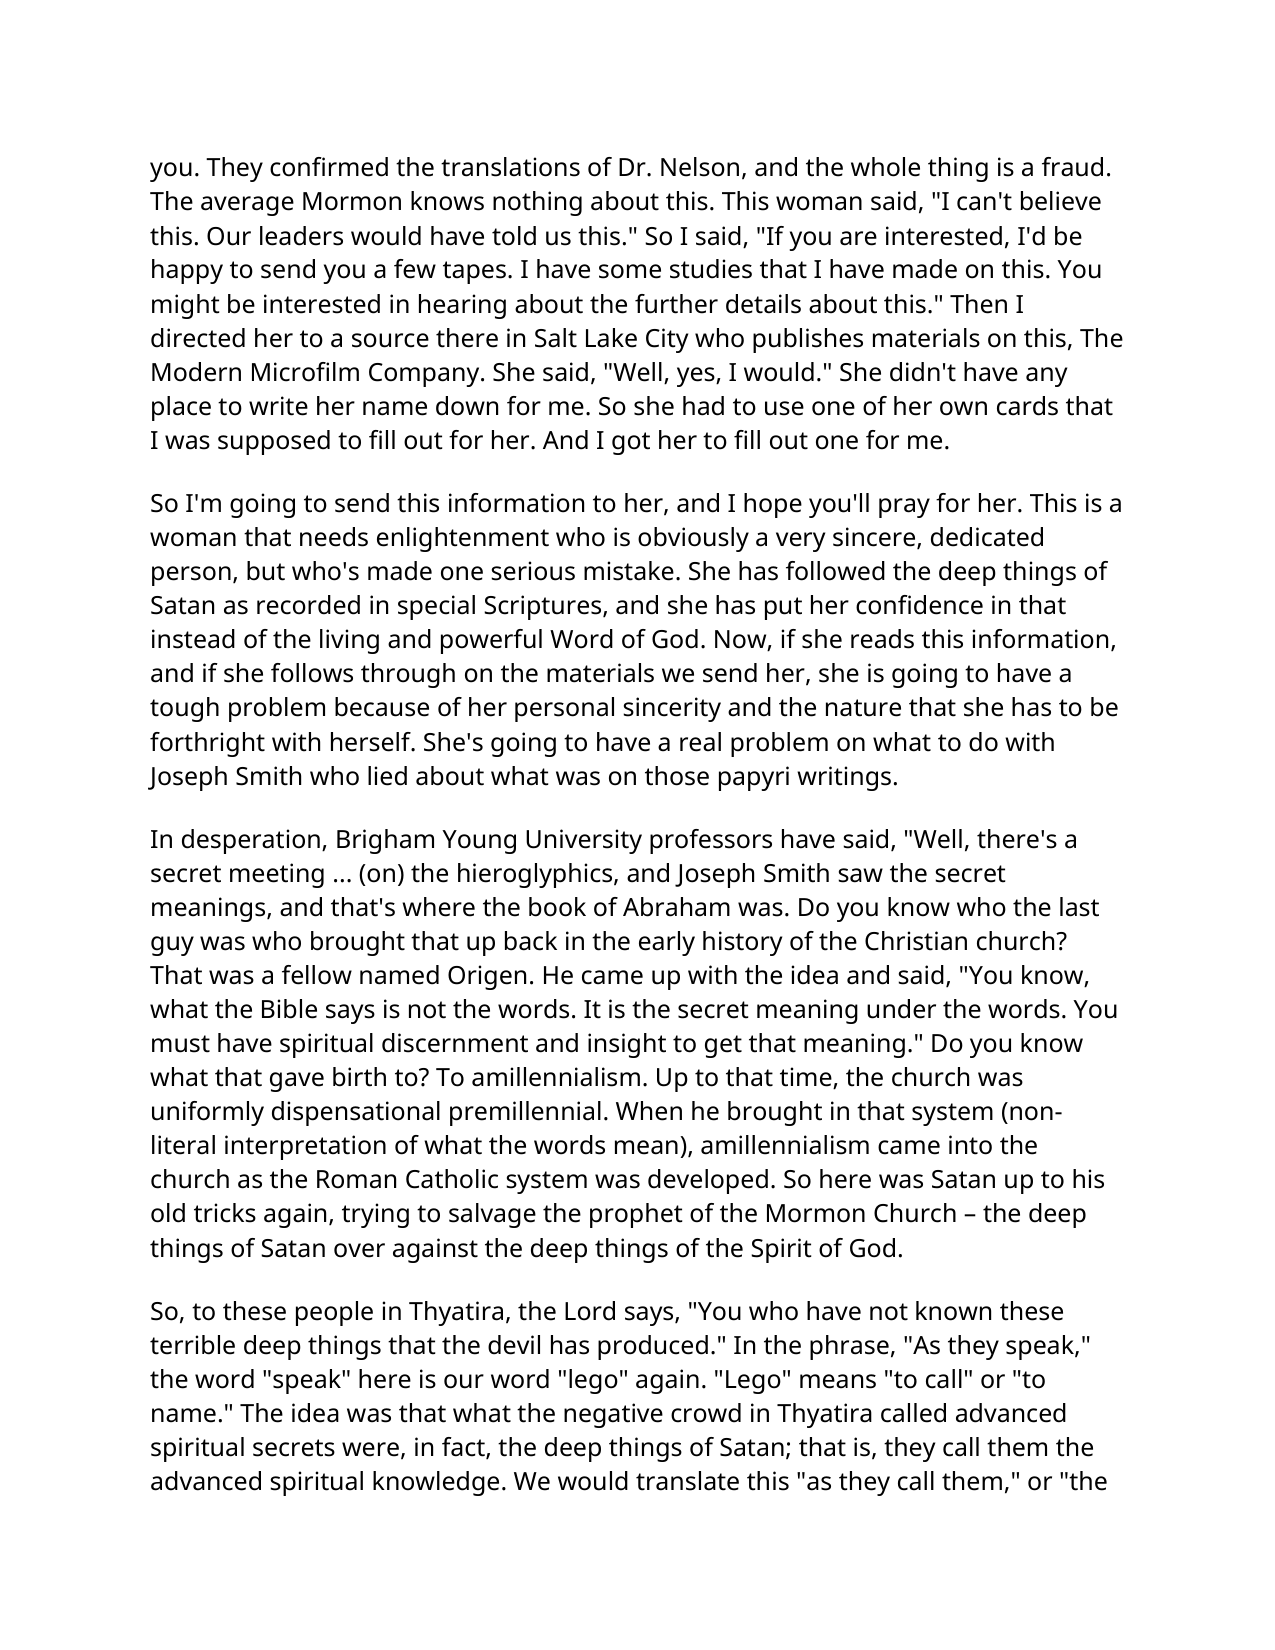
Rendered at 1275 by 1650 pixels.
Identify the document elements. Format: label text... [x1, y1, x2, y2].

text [150, 150, 1125, 457]
text So I'm going to send this information to her, and I hope you'll pray for her. This is a woman that needs enlightenment who is obviously a very sincere, dedicated person, but who's made one serious mistake. She has followed the deep things of Satan as recorded in special Scriptures, and she has put her confidence in that instead of the living and powerful Word of God. Now, if she reads this information, and if she follows through on the materials we send her, she is going to have a tough problem because of her personal sincerity and the nature that she has to be forthright with herself. She's going to have a real problem on what to do with Joseph Smith who lied about what was on those papyri writings. [150, 486, 1125, 792]
text In desperation, Brigham Young University professors have said, "Well, there's a secret meeting ... (on) the hieroglyphics, and Joseph Smith saw the secret meanings, and that's where the book of Abraham was. Do you know who the last guy was who brought that up back in the early history of the Christian church? That was a fellow named Origen. He came up with the idea and said, "You know, what the Bible says is not the words. It is the secret meaning under the words. You must have spiritual discernment and insight to get that meaning." Do you know what that gave birth to? To amillennialism. Up to that time, the church was uniformly dispensational premillennial. When he brought in that system (non-literal interpretation of what the words mean), amillennialism came into the church as the Roman Catholic system was developed. So here was Satan up to his old tricks again, trying to salvage the prophet of the Mormon Church – the deep things of Satan over against the deep things of the Spirit of God. [150, 821, 1125, 1264]
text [150, 1293, 1125, 1498]
